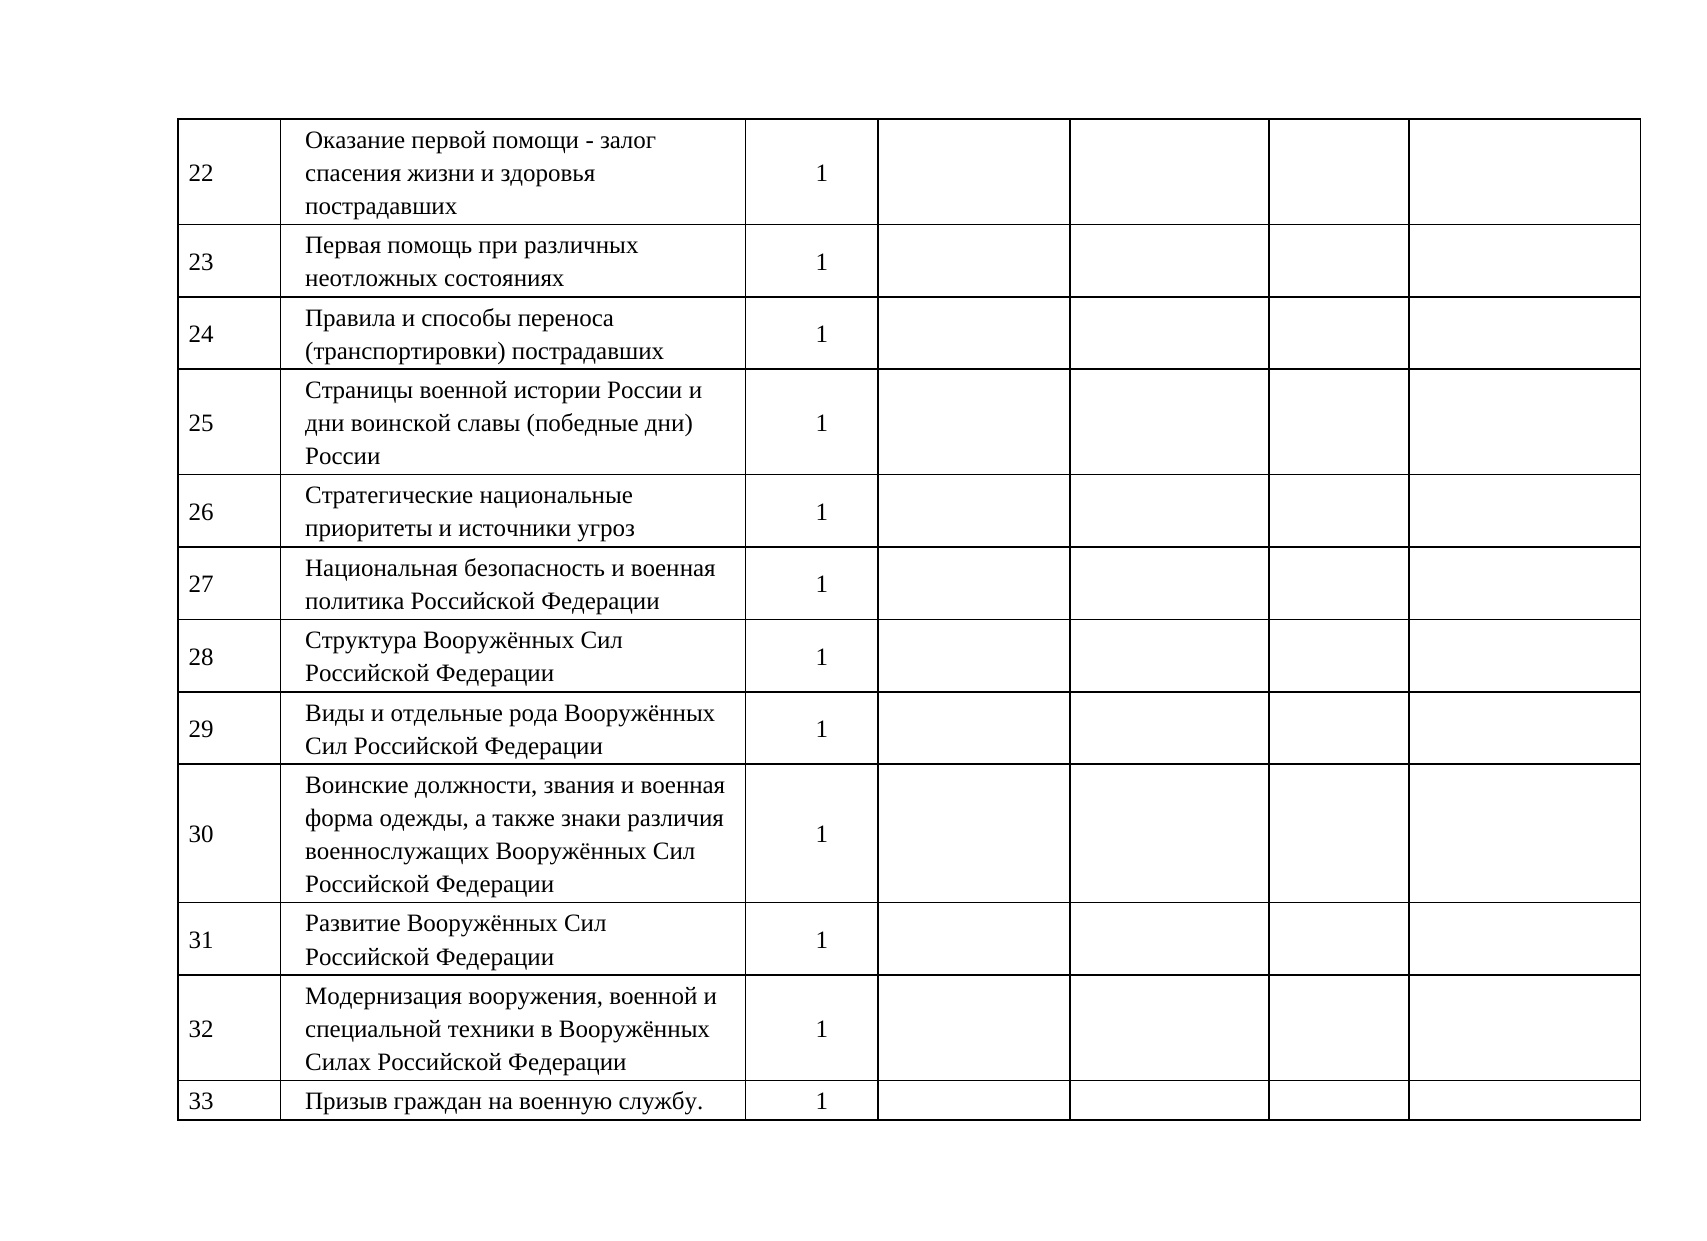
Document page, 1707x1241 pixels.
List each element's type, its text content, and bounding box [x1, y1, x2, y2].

table_cell [1410, 475, 1640, 546]
table_cell [1270, 976, 1408, 1079]
table_cell [879, 225, 1069, 296]
table_cell 1 [746, 298, 877, 368]
table_cell [879, 693, 1069, 763]
table_cell [1410, 765, 1640, 902]
table_cell 28 [179, 620, 280, 691]
table_cell [1410, 693, 1640, 763]
table_cell [879, 976, 1069, 1079]
table_cell Стратегические национальные приоритеты и источники угроз [281, 475, 745, 546]
table_cell 22 [179, 120, 280, 223]
table_cell [1410, 225, 1640, 296]
table_cell [1071, 548, 1268, 618]
table_cell [1410, 903, 1640, 974]
table_cell [879, 120, 1069, 223]
table_cell Правила и способы переноса (транспортировки) пострадавших [281, 298, 745, 368]
table_cell [1410, 548, 1640, 618]
table_cell [1270, 903, 1408, 974]
table_cell [1270, 370, 1408, 474]
table_cell 24 [179, 298, 280, 368]
table_cell 29 [179, 693, 280, 763]
table_cell [1410, 370, 1640, 474]
table_cell [1410, 1081, 1640, 1119]
table_cell Модернизация вооружения, военной и специальной техники в Вооружённых Силах Российской Федерации [281, 976, 745, 1079]
table_cell [1071, 120, 1268, 223]
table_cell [281, 1081, 745, 1119]
table_cell [1270, 693, 1408, 763]
table_cell [1071, 765, 1268, 902]
table_cell [1270, 548, 1408, 618]
table_cell [1270, 765, 1408, 902]
table_cell [1071, 1081, 1268, 1119]
table_cell [879, 298, 1069, 368]
table_cell 27 [179, 548, 280, 618]
table_cell 1 [746, 225, 877, 296]
table_cell Виды и отдельные рода Вооружённых Сил Российской Федерации [281, 693, 745, 763]
table_cell 33 [179, 1081, 280, 1119]
table_cell Первая помощь при различных неотложных состояниях [281, 225, 745, 296]
table_cell 32 [179, 976, 280, 1079]
table_cell Структура Вооружённых Сил Российской Федерации [281, 620, 745, 691]
table_cell Воинские должности, звания и военная форма одежды, а также знаки различия военнослужащих Вооружённых Сил Российской Федерации [281, 765, 745, 902]
table_cell 23 [179, 225, 280, 296]
table_cell [1071, 903, 1268, 974]
table_cell [1071, 370, 1268, 474]
table_cell [1071, 225, 1268, 296]
table_cell [1071, 693, 1268, 763]
table_cell [1270, 298, 1408, 368]
table_cell 1 [746, 120, 877, 223]
table_cell Оказание первой помощи - залог спасения жизни и здоровья пострадавших [281, 120, 745, 223]
table_cell Национальная безопасность и военная политика Российской Федерации [281, 548, 745, 618]
table_cell Страницы военной истории России и дни воинской славы (победные дни) России [281, 370, 745, 474]
table_cell Развитие Вооружённых Сил Российской Федерации [281, 903, 745, 974]
table_cell [1410, 976, 1640, 1079]
table_cell [879, 903, 1069, 974]
table_cell [879, 620, 1069, 691]
table_cell [1270, 1081, 1408, 1119]
table_cell [1071, 475, 1268, 546]
table_cell [1071, 298, 1268, 368]
table_cell 30 [179, 765, 280, 902]
table_cell 1 [746, 548, 877, 618]
table_cell 1 [746, 693, 877, 763]
table_cell 25 [179, 370, 280, 474]
table_cell 1 [746, 1081, 877, 1119]
table_cell 31 [179, 903, 280, 974]
table_cell 1 [746, 620, 877, 691]
table_cell [1270, 120, 1408, 223]
table_cell [1270, 225, 1408, 296]
table_cell 1 [746, 903, 877, 974]
table_cell [1410, 298, 1640, 368]
table_cell 1 [746, 976, 877, 1079]
table_cell [1071, 976, 1268, 1079]
table_cell 1 [746, 370, 877, 474]
table_cell [1071, 620, 1268, 691]
table_cell 1 [746, 475, 877, 546]
table_cell [1270, 475, 1408, 546]
table_cell [1270, 620, 1408, 691]
table_cell [879, 765, 1069, 902]
table_cell [879, 475, 1069, 546]
table_cell [879, 548, 1069, 618]
table_cell 1 [746, 765, 877, 902]
table_cell [1410, 620, 1640, 691]
table_cell [879, 1081, 1069, 1119]
table_cell [1410, 120, 1640, 223]
table_cell 26 [179, 475, 280, 546]
table_cell [879, 370, 1069, 474]
